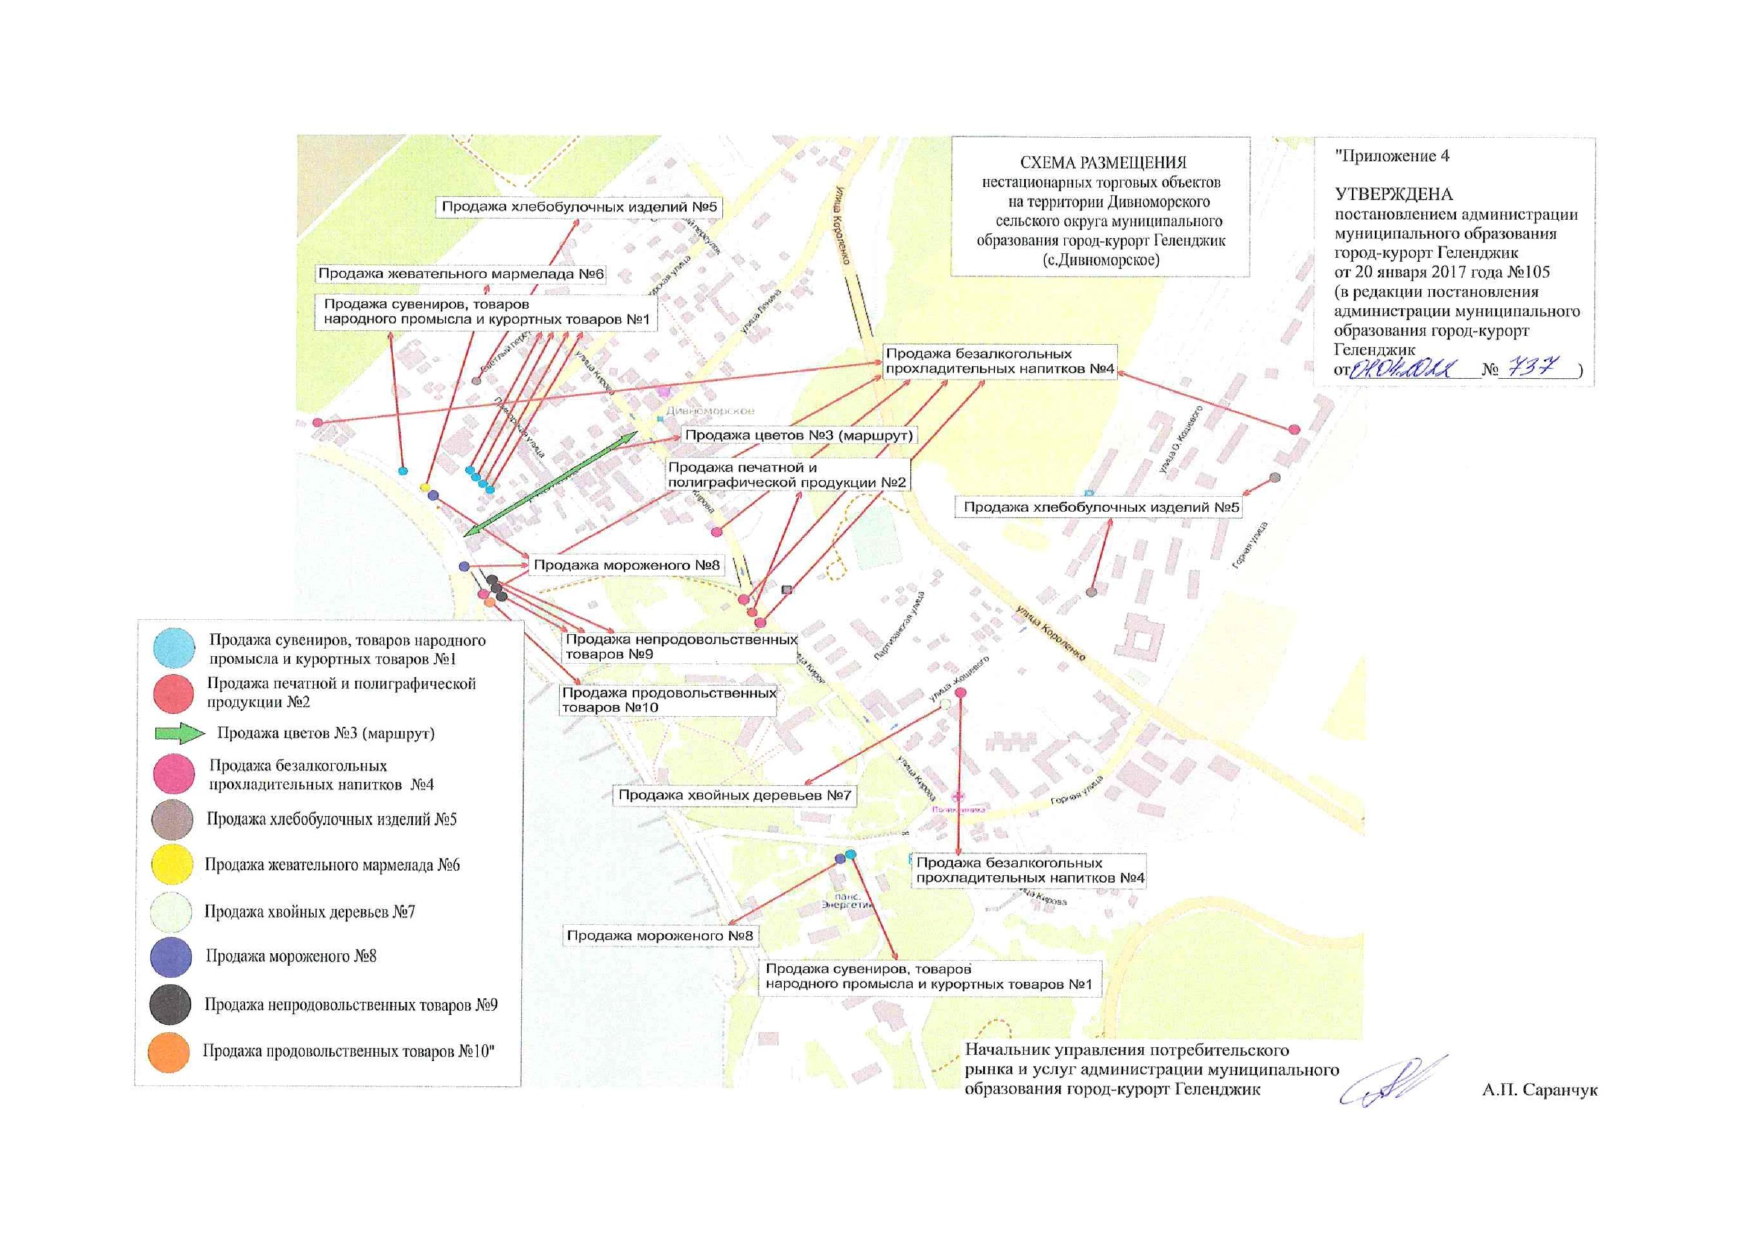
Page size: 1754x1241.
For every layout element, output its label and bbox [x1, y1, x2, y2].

picture [118, 118, 1614, 1122]
